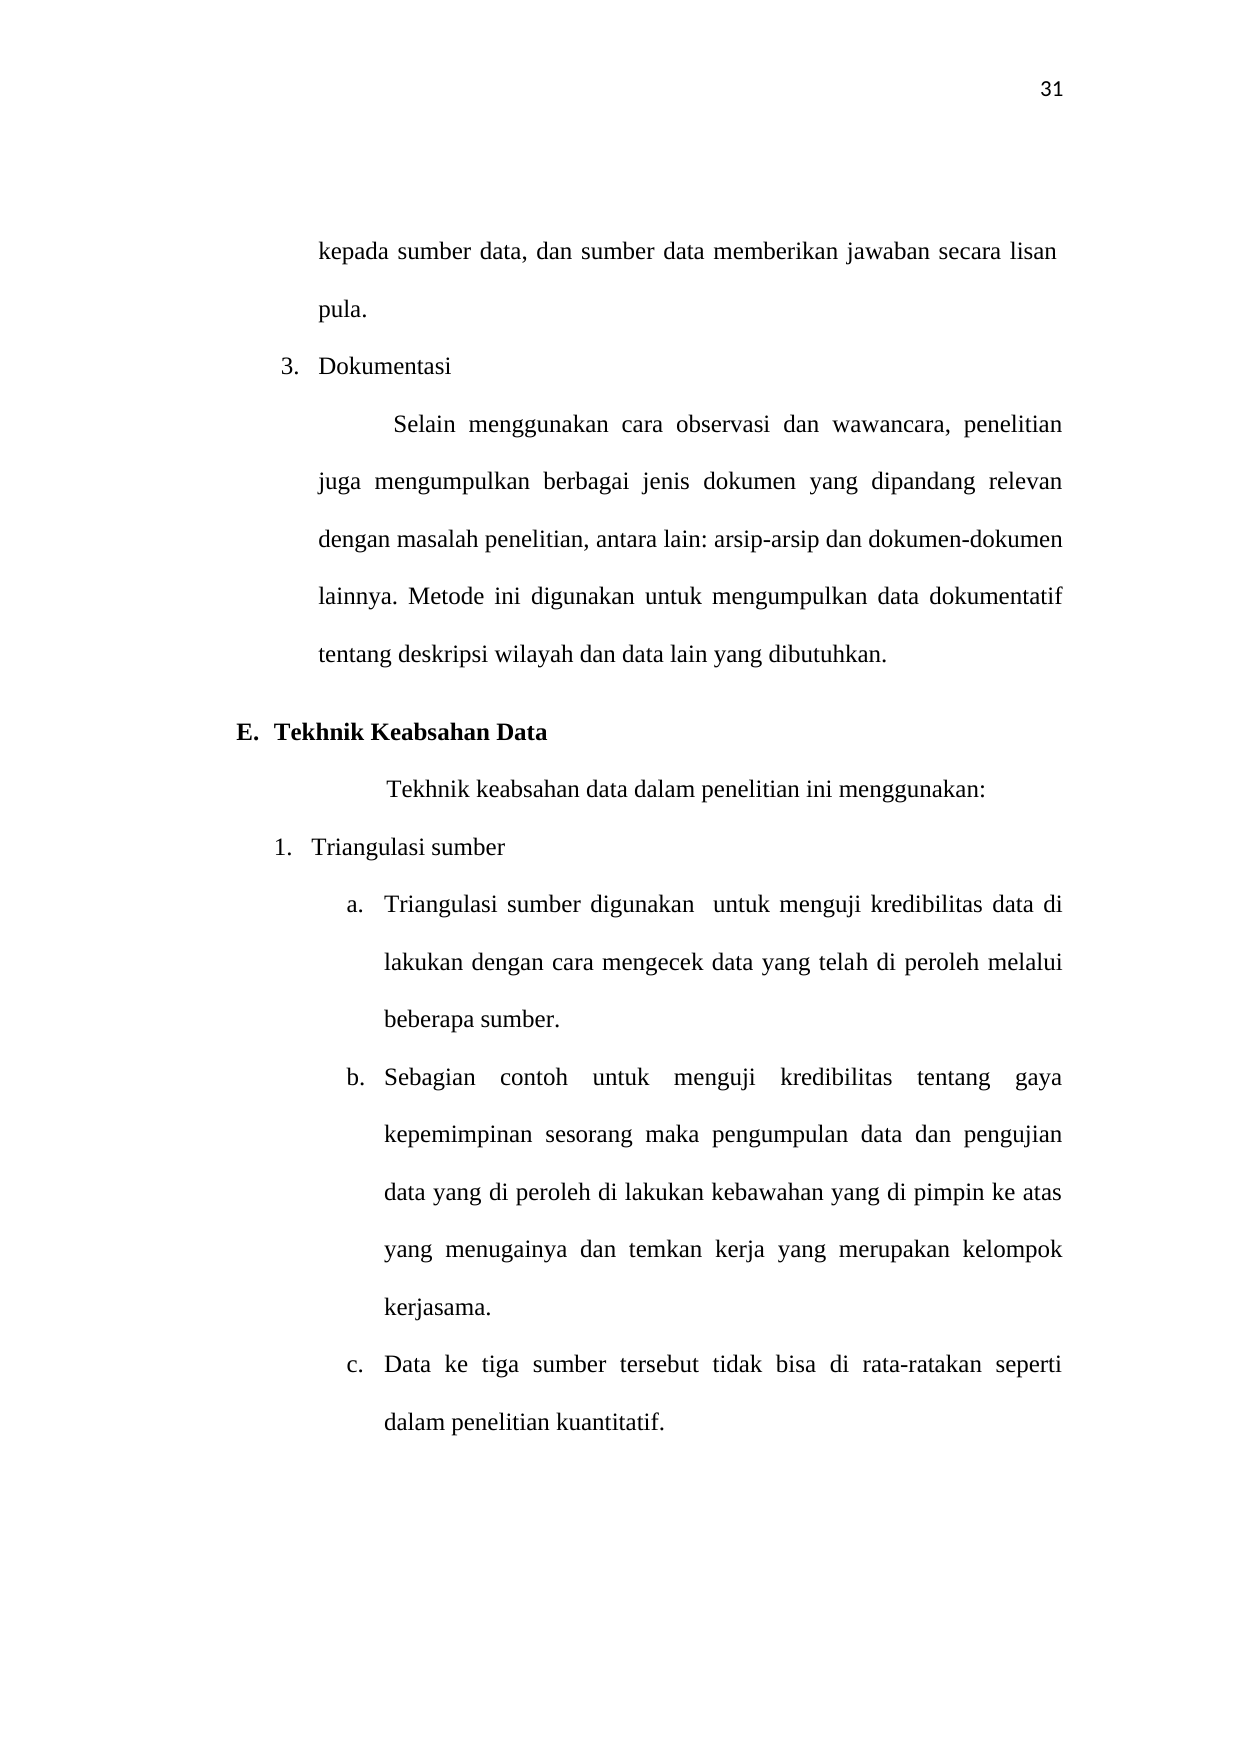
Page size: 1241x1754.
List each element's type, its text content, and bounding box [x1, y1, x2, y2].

list Tekhnik Keabsahan Data [236, 717, 1058, 746]
text Tekhnik keabsahan data dalam penelitian ini menggunakan: [311, 774, 1063, 803]
list Sebagian contoh untuk menguji kredibilitas tentang gaya kepemimpinan sesorang maka pengumpulan data dan pengujian data yang di peroleh di lakukan kebawahan yang di pimpin ke atas yang menugainya dan temkan kerja yang merupakan kelompok kerjasama. [346, 1062, 1063, 1321]
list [318, 236, 1058, 322]
list Triangulasi sumber [274, 832, 1063, 861]
text Selain menggunakan cara observasi dan wawancara, penelitian juga mengumpulkan berbagai jenis dokumen yang dipandang relevan dengan masalah penelitian, antara lain: arsip-arsip dan dokumen-dokumen lainnya. Metode ini digunakan untuk mengumpulkan data dokumentatif tentang deskripsi wilayah dan data lain yang dibutuhkan. [318, 409, 1063, 667]
list Data ke tiga sumber tersebut tidak bisa di rata-ratakan seperti dalam penelitian kuantitatif. [346, 1349, 1063, 1436]
list Triangulasi sumber digunakan untuk menguji kredibilitas data di lakukan dengan cara mengecek data yang telah di peroleh melalui beberapa sumber. [346, 889, 1063, 1033]
list Dokumentasi [281, 351, 1058, 380]
